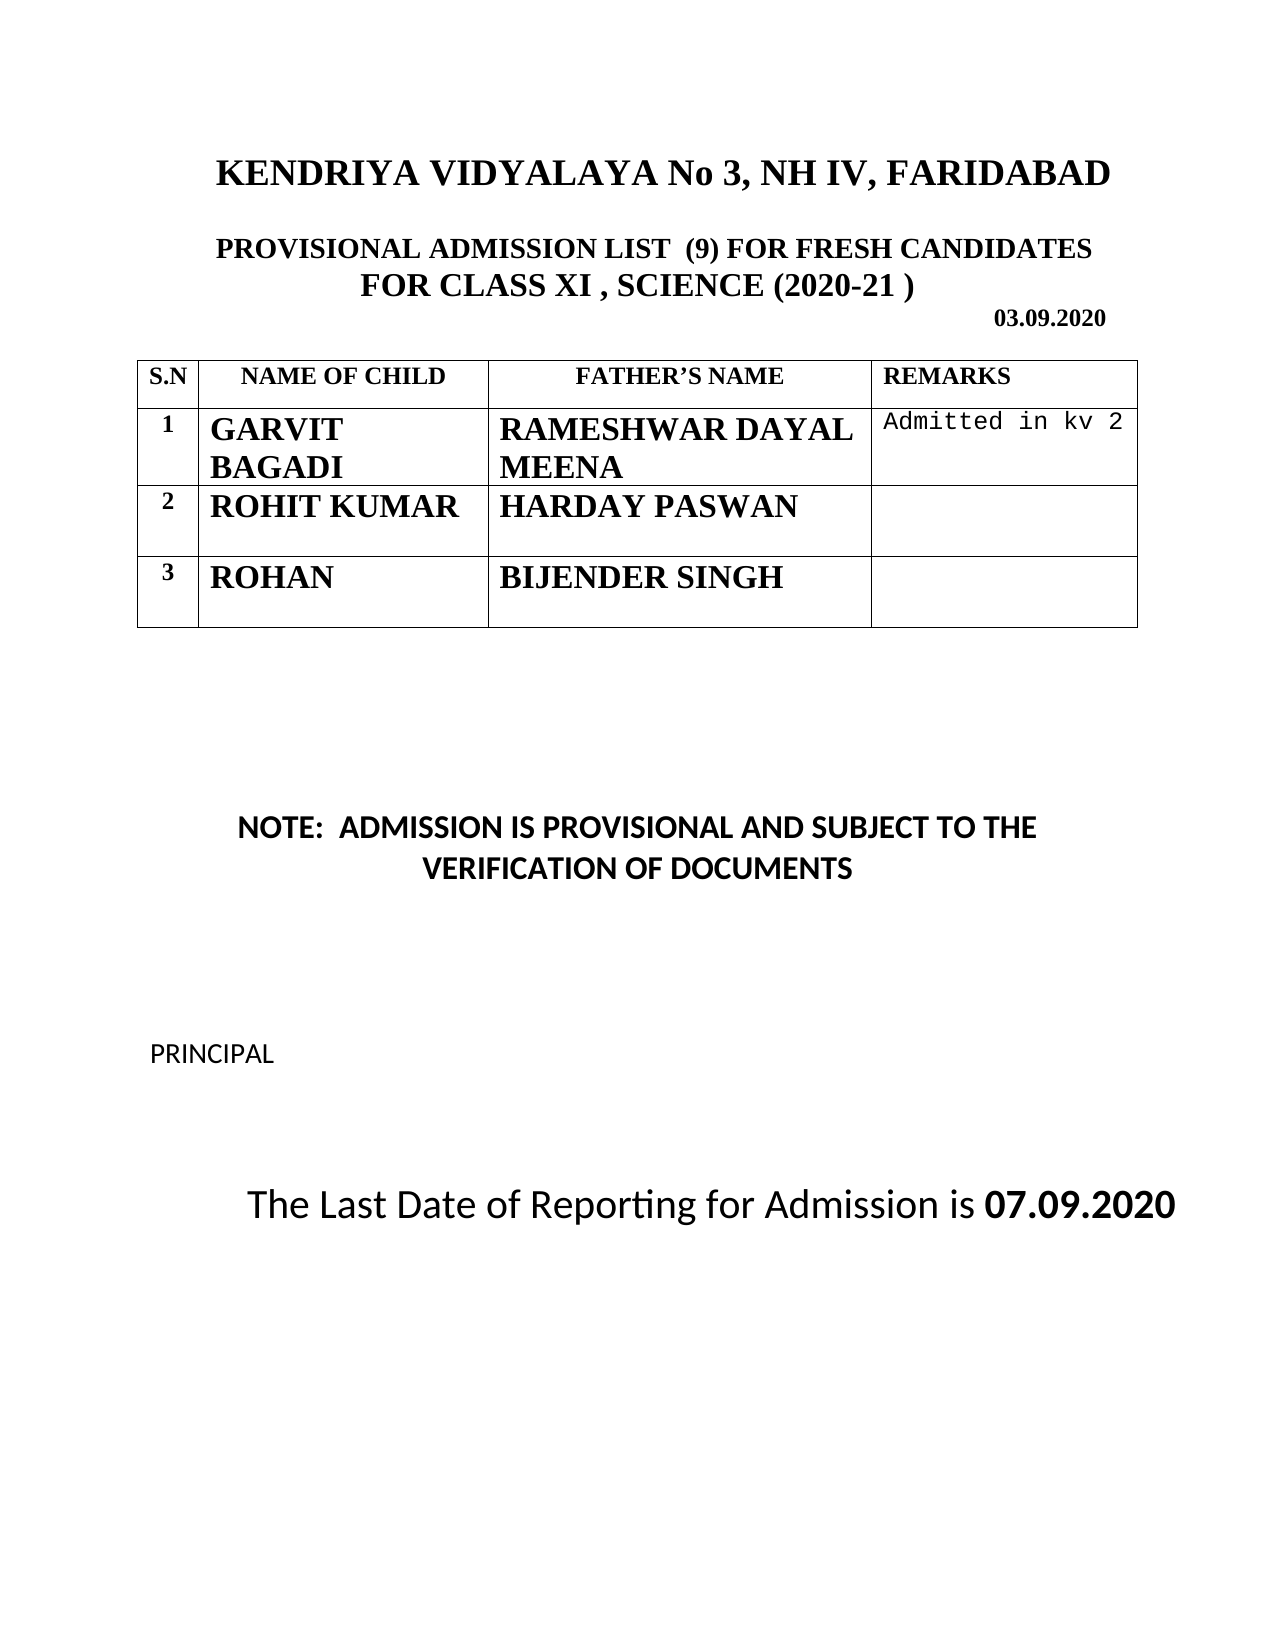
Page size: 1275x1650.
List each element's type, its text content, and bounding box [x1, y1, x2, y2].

table_header REMARKS [872, 361, 1137, 408]
table_header S.N [138, 361, 198, 408]
table_header FATHER’S NAME [489, 361, 871, 408]
table_cell 2 [138, 486, 198, 556]
text PROVISIONAL ADMISSION LIST (9) FOR FRESH CANDIDATES [150, 231, 1125, 265]
table_cell RAMESHWAR DAYAL MEENA [489, 409, 871, 485]
table_cell Admitted in kv 2 [872, 409, 1137, 485]
text PRINCIPAL [150, 1035, 1272, 1071]
text NOTE: ADMISSION IS PROVISIONAL AND SUBJECT TO THE VERIFICATION OF DOCUMENTS [150, 806, 1125, 888]
table_cell [872, 557, 1137, 627]
text The Last Date of Reporting for Admission is 07.09.2020 [150, 1178, 1272, 1229]
table_cell ROHIT KUMAR [199, 486, 488, 556]
table_cell GARVIT BAGADI [199, 409, 488, 485]
table_header NAME OF CHILD [199, 361, 488, 408]
table_cell 3 [138, 557, 198, 627]
text FOR CLASS XI , SCIENCE (2020-21 ) [150, 265, 1125, 303]
table_cell 1 [138, 409, 198, 485]
text 03.09.2020 [150, 303, 1125, 332]
table_cell BIJENDER SINGH [489, 557, 871, 627]
text KENDRIYA VIDYALAYA No 3, NH IV, FARIDABAD [150, 150, 1125, 193]
table_cell ROHAN [199, 557, 488, 627]
table_cell HARDAY PASWAN [489, 486, 871, 556]
table_cell [872, 486, 1137, 556]
